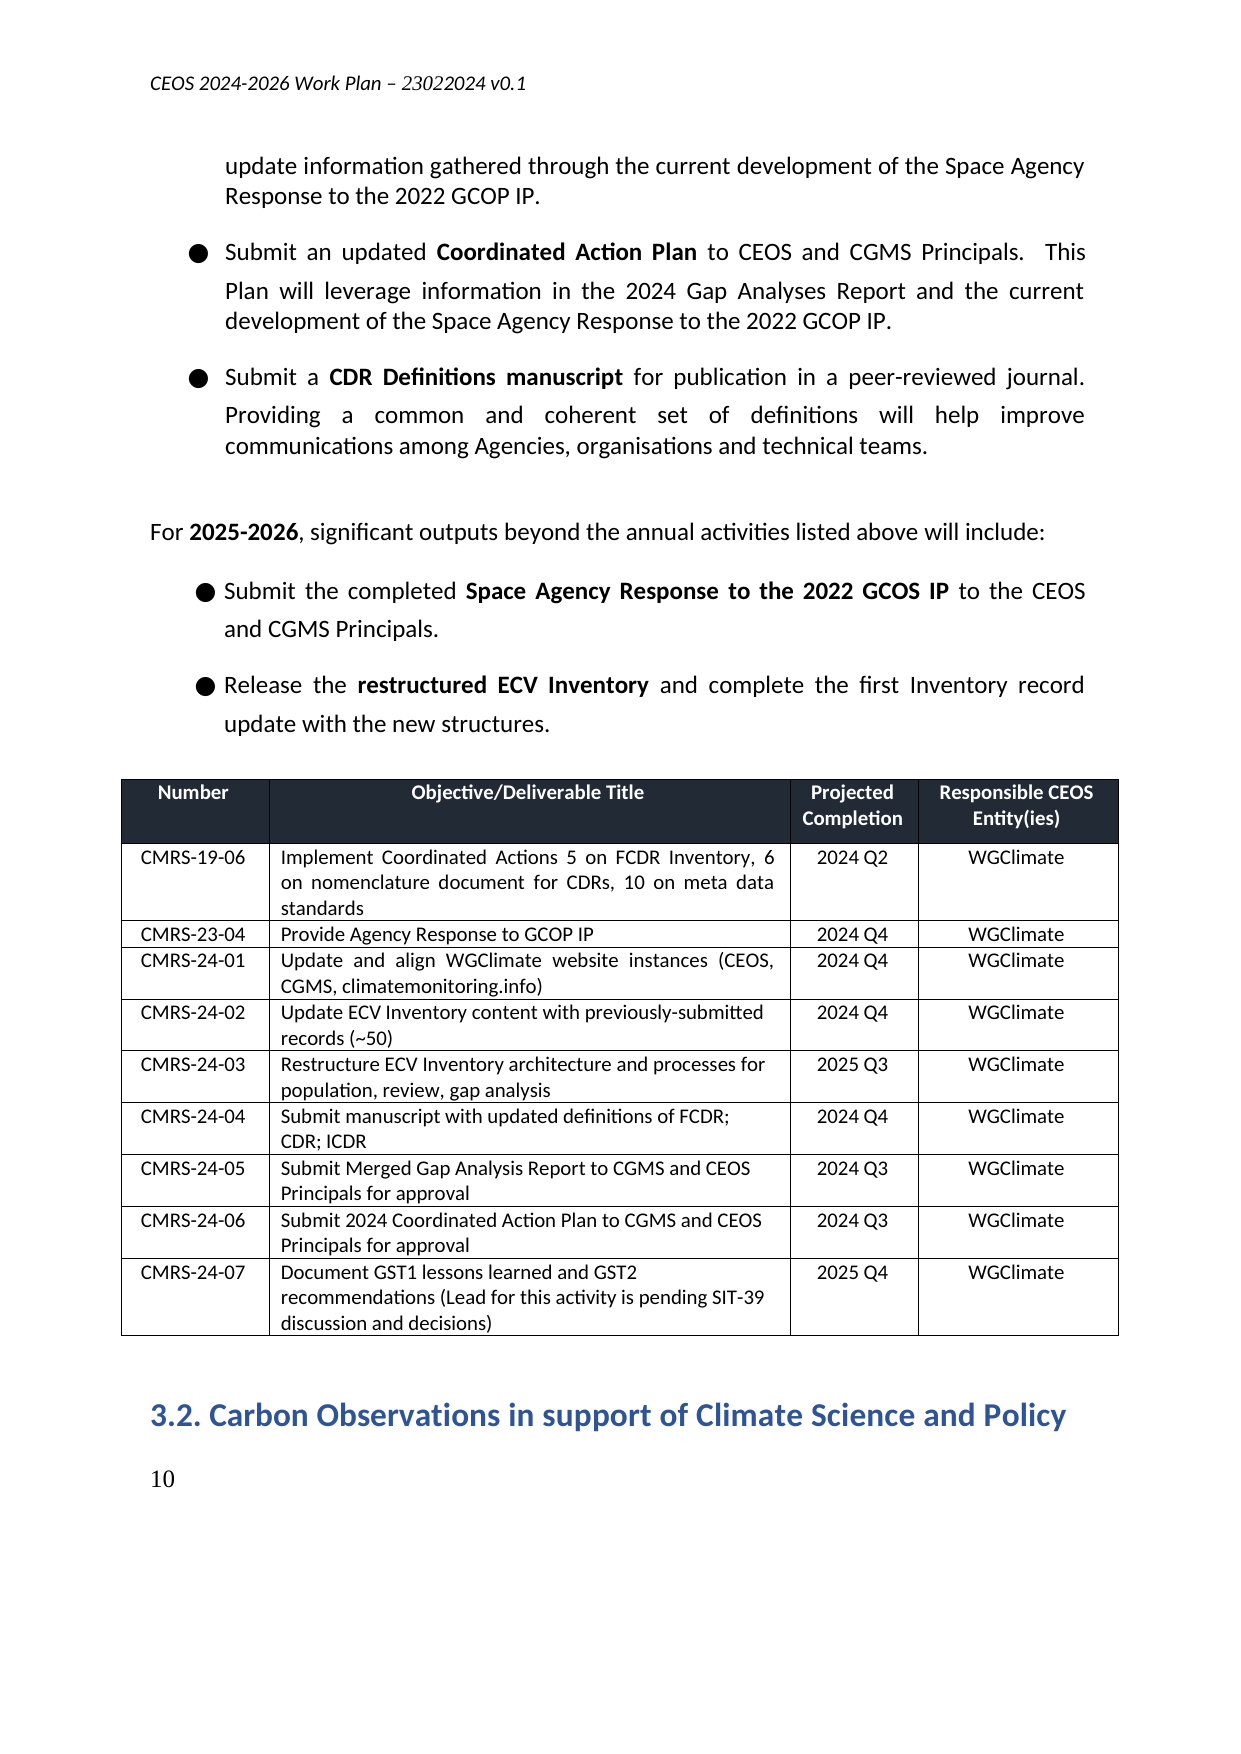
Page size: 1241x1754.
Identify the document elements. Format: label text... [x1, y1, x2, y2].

table_cell 2024 Q3 [791, 1155, 918, 1206]
list Submit an updated Coordinated Action Plan to CEOS and CGMS Principals. This Plan will leverage information in the 2024 Gap Analyses Report and the current development of the Space Agency Response to the 2022 GCOP IP. [187, 223, 1086, 336]
text For 2025-2026, significant outputs beyond the annual activities listed above will include: [150, 516, 1090, 547]
table_cell 2025 Q4 [791, 1259, 918, 1335]
table_cell CMRS-24-03 [122, 1051, 269, 1102]
table_cell Update ECV Inventory content with previously-submitted records (~50) [270, 1000, 790, 1050]
table_cell Implement Coordinated Actions 5 on FCDR Inventory, 6 on nomenclature document for CDRs, 10 on meta data standards [270, 844, 790, 920]
table_cell WGClimate [919, 844, 1118, 920]
table_cell CMRS-23-04 [122, 921, 269, 947]
table_cell WGClimate [919, 1207, 1118, 1258]
table_cell Provide Agency Response to GCOP IP [270, 921, 790, 947]
subtitle 3.2. Carbon Observations in support of Climate Science and Policy [150, 1394, 1090, 1434]
table_cell Submit Merged Gap Analysis Report to CGMS and CEOS Principals for approval [270, 1155, 790, 1206]
list Submit the completed Space Agency Response to the 2022 GCOS IP to the CEOS and CGMS Principals. [194, 562, 1086, 644]
table_cell CMRS-24-04 [122, 1103, 269, 1154]
table_cell WGClimate [919, 1051, 1118, 1102]
table_cell Document GST1 lessons learned and GST2 recommendations (Lead for this activity is pending SIT-39 discussion and decisions) [270, 1259, 790, 1335]
table_header Responsible CEOS Entity(ies) [919, 780, 1118, 843]
table_header Objective/Deliverable Title [270, 780, 790, 843]
table_cell WGClimate [919, 1103, 1118, 1154]
table_cell 2024 Q4 [791, 1103, 918, 1154]
table_cell 2024 Q4 [791, 1000, 918, 1050]
list Release the restructured ECV Inventory and complete the first Inventory record update with the new structures. [194, 656, 1086, 738]
table_cell CMRS-24-05 [122, 1155, 269, 1206]
table_cell Submit manuscript with updated definitions of FCDR; CDR; ICDR [270, 1103, 790, 1154]
table_cell CMRS-24-06 [122, 1207, 269, 1258]
table_cell 2024 Q2 [791, 844, 918, 920]
table_cell 2025 Q3 [791, 1051, 918, 1102]
table_cell WGClimate [919, 921, 1118, 947]
table_cell WGClimate [919, 1000, 1118, 1050]
table_cell CMRS-19-06 [122, 844, 269, 920]
table_cell Restructure ECV Inventory architecture and processes for population, review, gap analysis [270, 1051, 790, 1102]
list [187, 150, 1086, 211]
table_cell 2024 Q3 [791, 1207, 918, 1258]
table_cell WGClimate [919, 1155, 1118, 1206]
table_cell Submit 2024 Coordinated Action Plan to CGMS and CEOS Principals for approval [270, 1207, 790, 1258]
table_header Projected Completion [791, 780, 918, 843]
table_cell WGClimate [919, 948, 1118, 998]
table_cell Update and align WGClimate website instances (CEOS, CGMS, climatemonitoring.info) [270, 948, 790, 998]
table_header Number [122, 780, 269, 843]
table_cell WGClimate [919, 1259, 1118, 1335]
table_cell CMRS-24-02 [122, 1000, 269, 1050]
table_cell CMRS-24-01 [122, 948, 269, 998]
table_cell CMRS-24-07 [122, 1259, 269, 1335]
table_cell 2024 Q4 [791, 948, 918, 998]
list Submit a CDR Definitions manuscript for publication in a peer-reviewed journal. Providing a common and coherent set of definitions will help improve communications among Agencies, organisations and technical teams. [187, 348, 1086, 461]
table_cell 2024 Q4 [791, 921, 918, 947]
